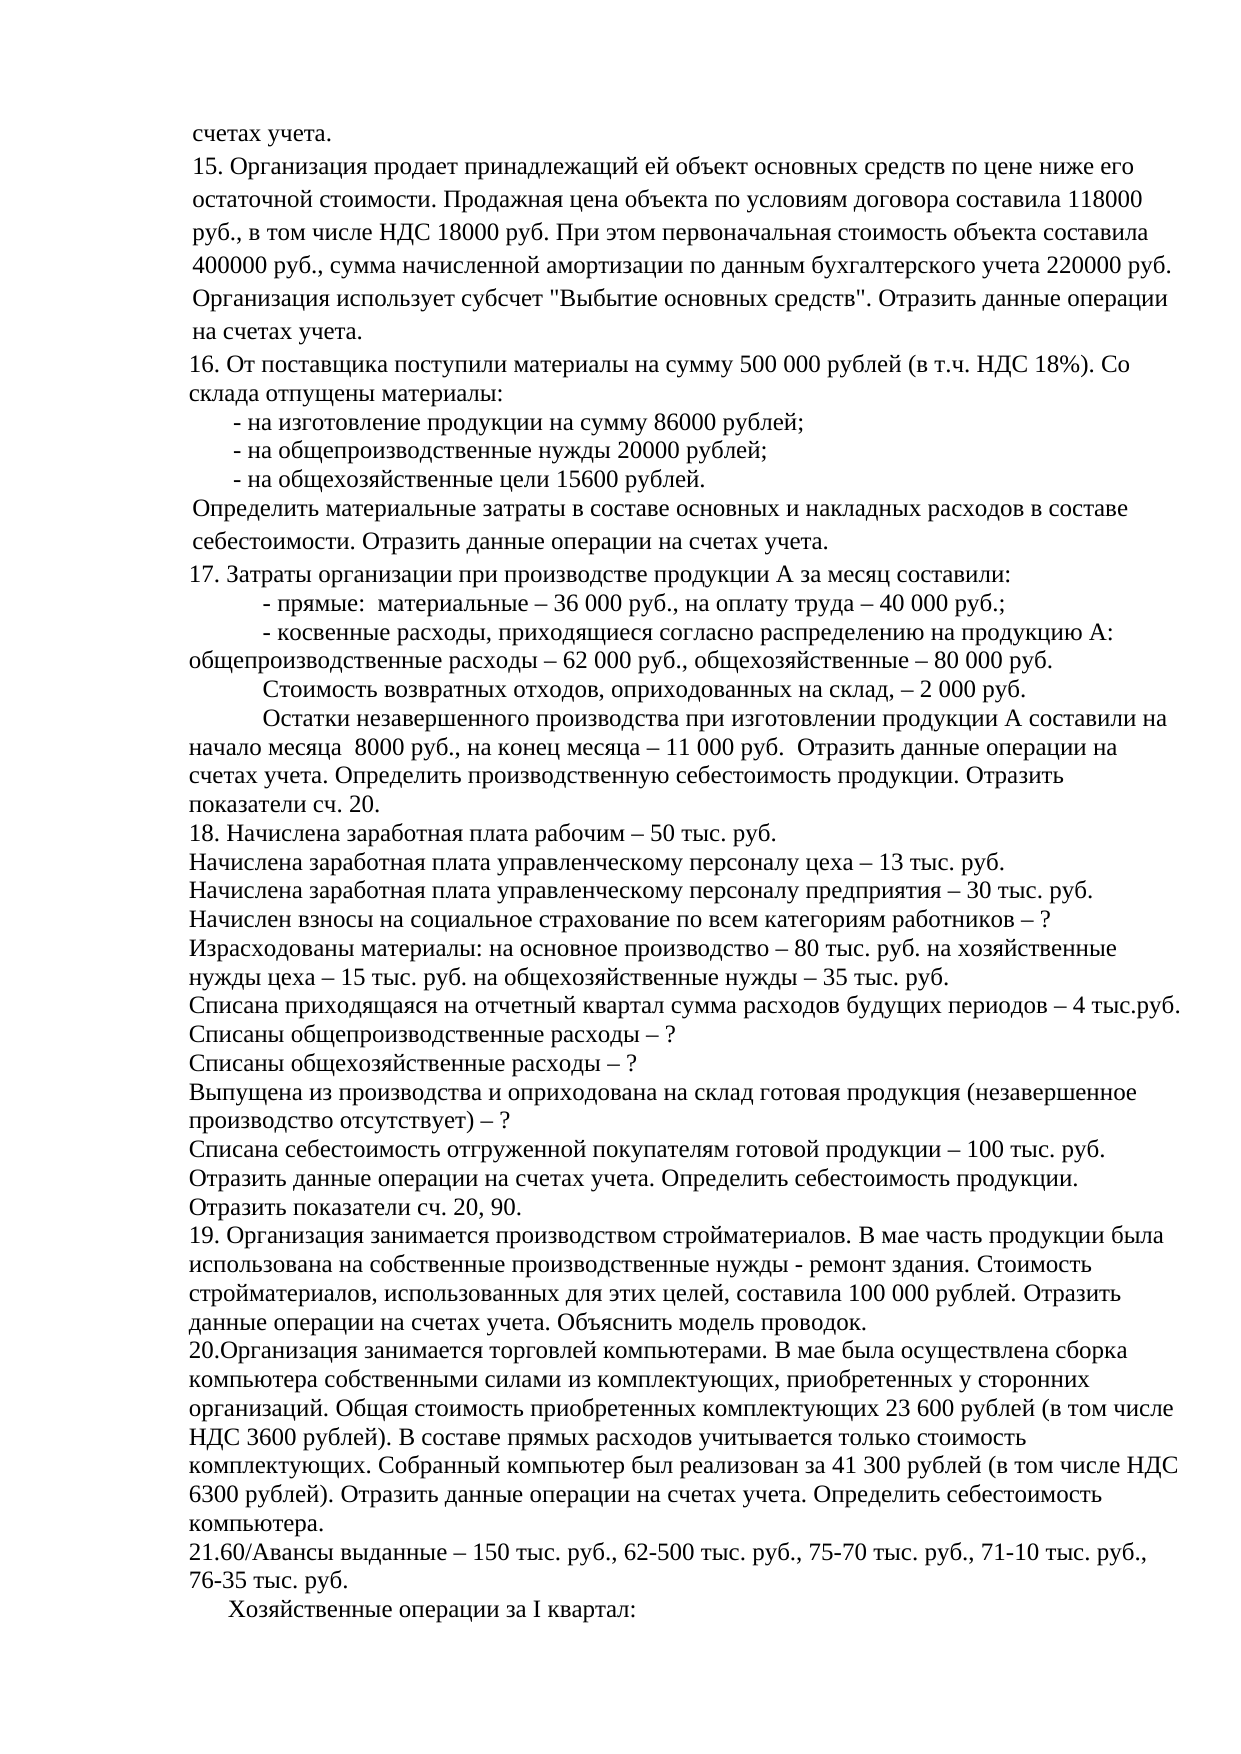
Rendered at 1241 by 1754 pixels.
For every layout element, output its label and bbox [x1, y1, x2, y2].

table_header [177, 118, 1193, 1623]
